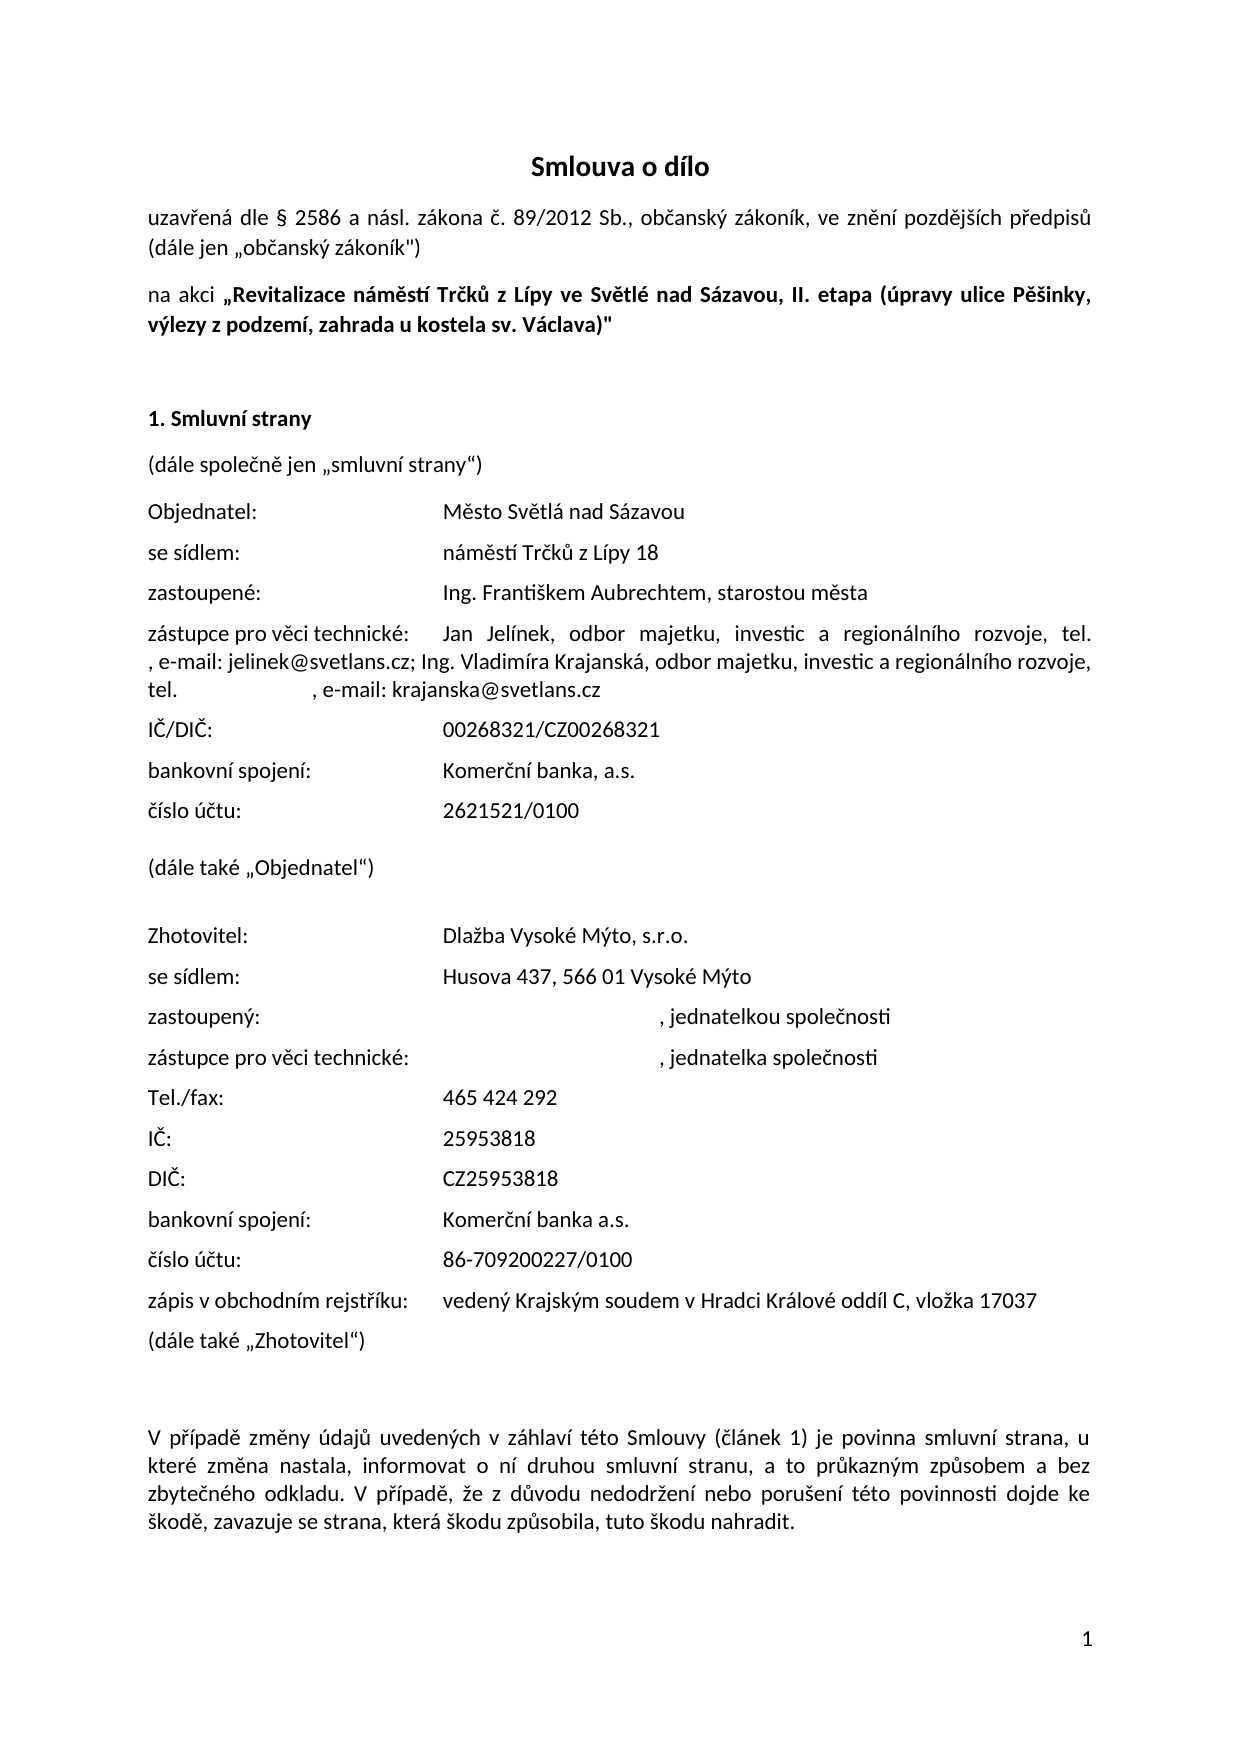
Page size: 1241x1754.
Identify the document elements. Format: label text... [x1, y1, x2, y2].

text se sídlem: Husova 437, 566 01 Vysoké Mýto [148, 962, 1093, 990]
text zastoupený: , jednatelkou společnosti [148, 1002, 1093, 1030]
text (dále společně jen „smluvní strany“) [148, 451, 1093, 479]
text bankovní spojení: Komerční banka, a.s. [148, 756, 1093, 784]
text číslo účtu: 2621521/0100 [148, 797, 1093, 825]
text uzavřená dle § 2586 a násl. zákona č. 89/2012 Sb., občanský zákoník, ve znění pozdějších předpisů (dále jen „občanský zákoník") [148, 203, 1093, 261]
text DIČ: CZ25953818 [148, 1164, 1093, 1192]
text (dále také „Objednatel“) [148, 853, 1093, 881]
text (dále také „Zhotovitel“) [148, 1326, 1093, 1354]
text IČ: 25953818 [148, 1124, 1093, 1152]
text V případě změny údajů uvedených v záhlaví této Smlouvy (článek 1) je povinna smluvní strana, u které změna nastala, informovat o ní druhou smluvní stranu, a to průkazným způsobem a bez zbytečného odkladu. V případě, že z důvodu nedodržení nebo porušení této povinnosti dojde ke škodě, zavazuje se strana, která škodu způsobila, tuto škodu nahradit. [148, 1423, 1093, 1535]
text IČ/DIČ: 00268321/CZ00268321 [148, 716, 1093, 744]
text číslo účtu: 86-709200227/0100 [148, 1245, 1093, 1273]
text bankovní spojení: Komerční banka a.s. [148, 1205, 1093, 1233]
text Smlouva o dílo [148, 148, 1093, 183]
text zastoupené: Ing. Františkem Aubrechtem, starostou města [148, 578, 1093, 607]
text zápis v obchodním rejstříku: vedený Krajským soudem v Hradci Králové oddíl C, vložka 17037 [148, 1286, 1093, 1314]
text se sídlem: náměstí Trčků z Lípy 18 [148, 538, 1093, 566]
text Tel./fax: 465 424 292 [148, 1083, 1093, 1111]
text zástupce pro věci technické: Jan Jelínek, odbor majetku, investic a regionálního rozvoje, tel. , e-mail: jelinek@svetlans.cz; Ing. Vladimíra Krajanská, odbor majetku, investic a regionálního rozvoje, tel. , e-mail: krajanska@svetlans.cz [148, 619, 1093, 703]
text Zhotovitel: Dlažba Vysoké Mýto, s.r.o. [148, 921, 1093, 949]
text 1. Smluvní strany [148, 404, 1093, 432]
text Objednatel: Město Světlá nad Sázavou [148, 497, 1093, 526]
text zástupce pro věci technické: , jednatelka společnosti [148, 1043, 1093, 1071]
text na akci „Revitalizace náměstí Trčků z Lípy ve Světlé nad Sázavou, II. etapa (úpravy ulice Pěšinky, výlezy z podzemí, zahrada u kostela sv. Václava)" [148, 280, 1093, 338]
